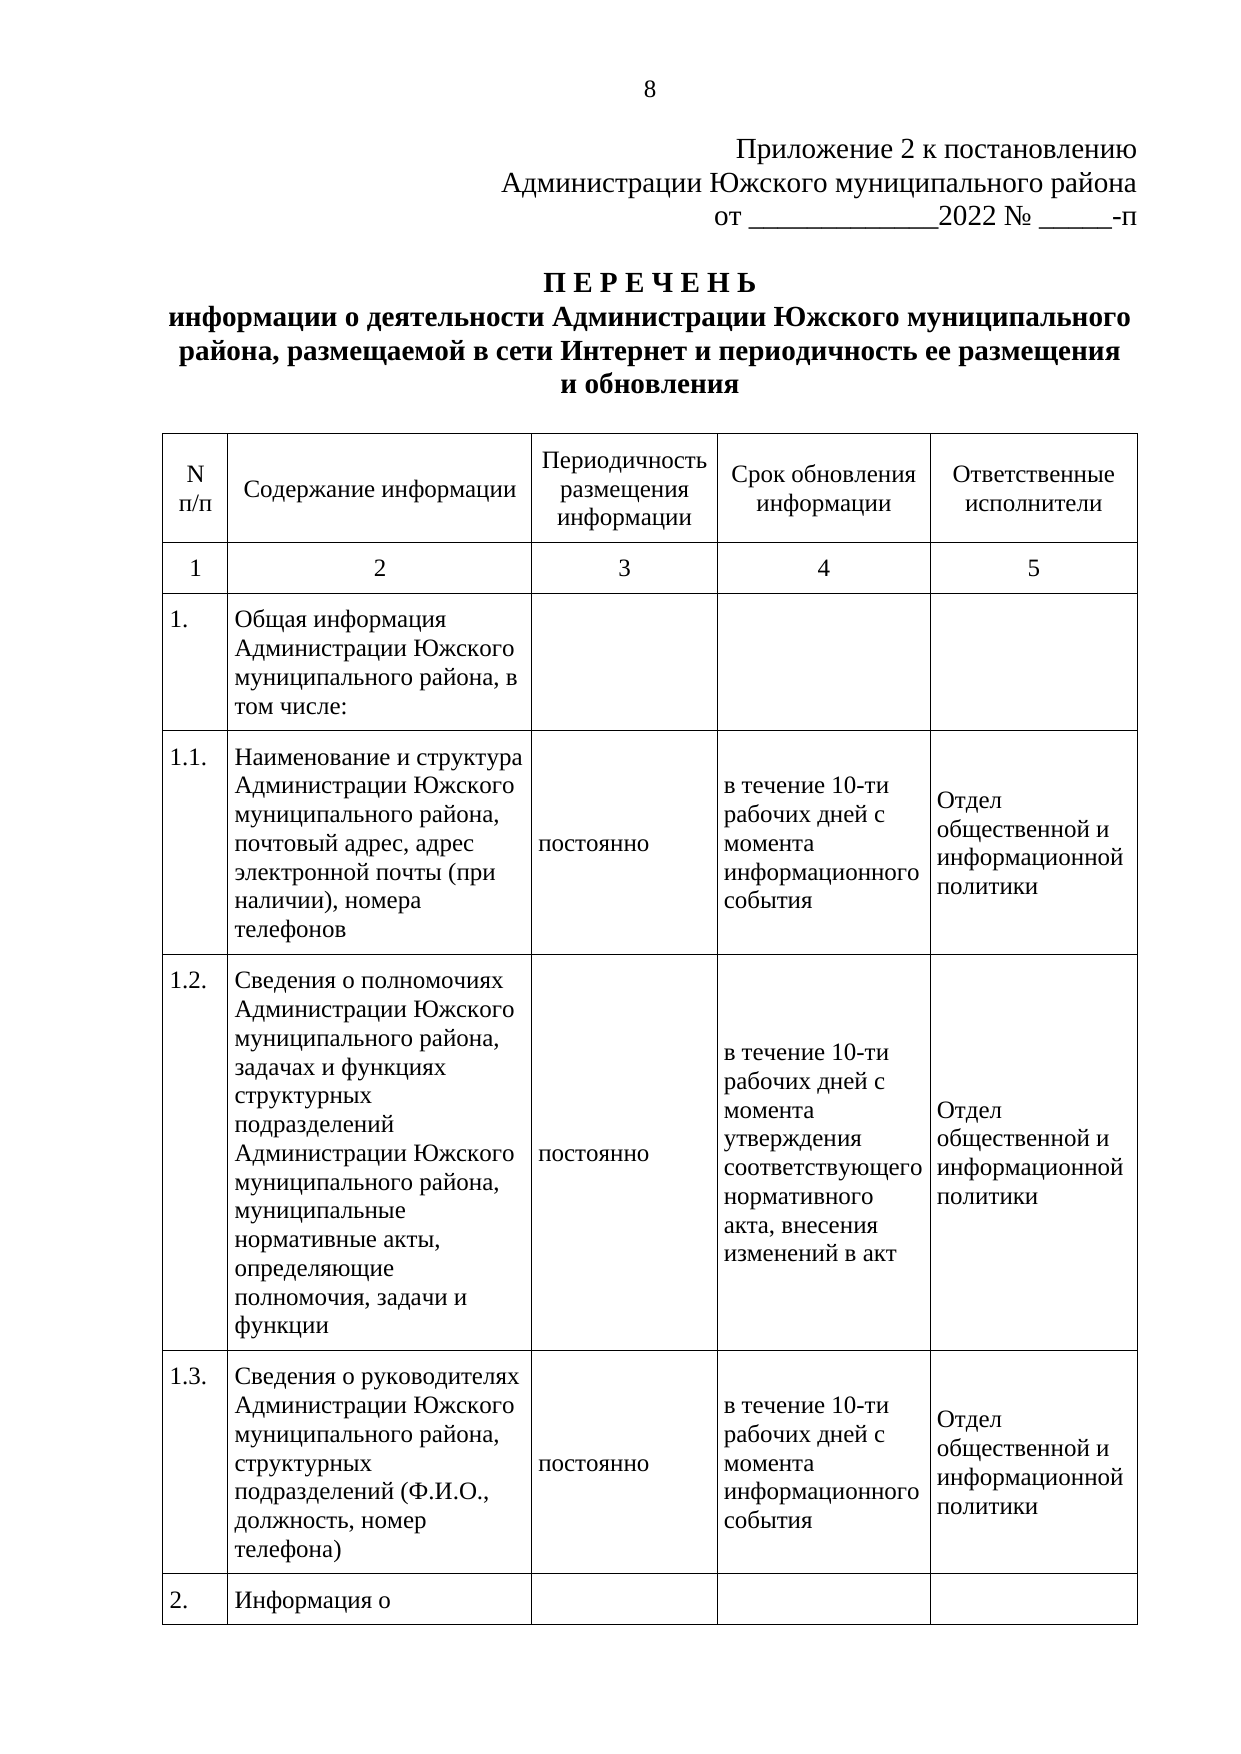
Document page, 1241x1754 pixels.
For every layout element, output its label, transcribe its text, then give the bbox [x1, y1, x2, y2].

text от _____________2022 № _____-п [162, 198, 1137, 232]
table_cell Общая информация Администрации Южского муниципального района, в том числе: [228, 594, 531, 730]
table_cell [228, 1574, 531, 1624]
text информации о деятельности Администрации Южского муниципального района, размещаемой в сети Интернет и периодичность ее размещения и обновления [162, 299, 1137, 400]
table_cell [532, 1574, 717, 1624]
table_cell Отдел общественной и информационной политики [931, 955, 1137, 1350]
table_cell 5 [931, 543, 1137, 593]
table_cell 1.1. [163, 731, 227, 954]
table_cell Сведения о руководителях Администрации Южского муниципального района, структурных подразделений (Ф.И.О., должность, номер телефона) [228, 1351, 531, 1573]
text П Е Р Е Ч Е Н Ь [162, 266, 1137, 299]
table_cell [931, 1574, 1137, 1624]
table_cell 4 [718, 543, 930, 593]
table_cell [931, 594, 1137, 730]
table_cell 2 [228, 543, 531, 593]
table_cell 3 [532, 543, 717, 593]
table_header Периодичность размещения информации [532, 434, 717, 542]
table_cell 2. [163, 1574, 227, 1624]
table_cell 1.3. [163, 1351, 227, 1573]
table_cell в течение 10-ти рабочих дней с момента утверждения соответствующего нормативного акта, внесения изменений в акт [718, 955, 930, 1350]
table_cell [718, 1574, 930, 1624]
table_cell в течение 10-ти рабочих дней с момента информационного события [718, 1351, 930, 1573]
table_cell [931, 1351, 1137, 1573]
table_cell постоянно [532, 1351, 717, 1573]
table_cell в течение 10-ти рабочих дней с момента информационного события [718, 731, 930, 954]
table_cell постоянно [532, 731, 717, 954]
table_cell 1 [163, 543, 227, 593]
table_header Ответственные исполнители [931, 434, 1137, 542]
table_cell [718, 594, 930, 730]
table_cell Отдел общественной и информационной политики [931, 731, 1137, 954]
table_cell постоянно [532, 955, 717, 1350]
table_cell Сведения о полномочиях Администрации Южского муниципального района, задачах и функциях структурных подразделений Администрации Южского муниципального района, муниципальные нормативные акты, определяющие полномочия, задачи и функции [228, 955, 531, 1350]
text Администрации Южского муниципального района [162, 165, 1137, 198]
table_cell Наименование и структура Администрации Южского муниципального района, почтовый адрес, адрес электронной почты (при наличии), номера телефонов [228, 731, 531, 954]
text Приложение 2 к постановлению [162, 131, 1137, 165]
table_header Содержание информации [228, 434, 531, 542]
table_cell 1. [163, 594, 227, 730]
table_header N п/п [163, 434, 227, 542]
table_cell [532, 594, 717, 730]
table_cell 1.2. [163, 955, 227, 1350]
table_header Срок обновления информации [718, 434, 930, 542]
